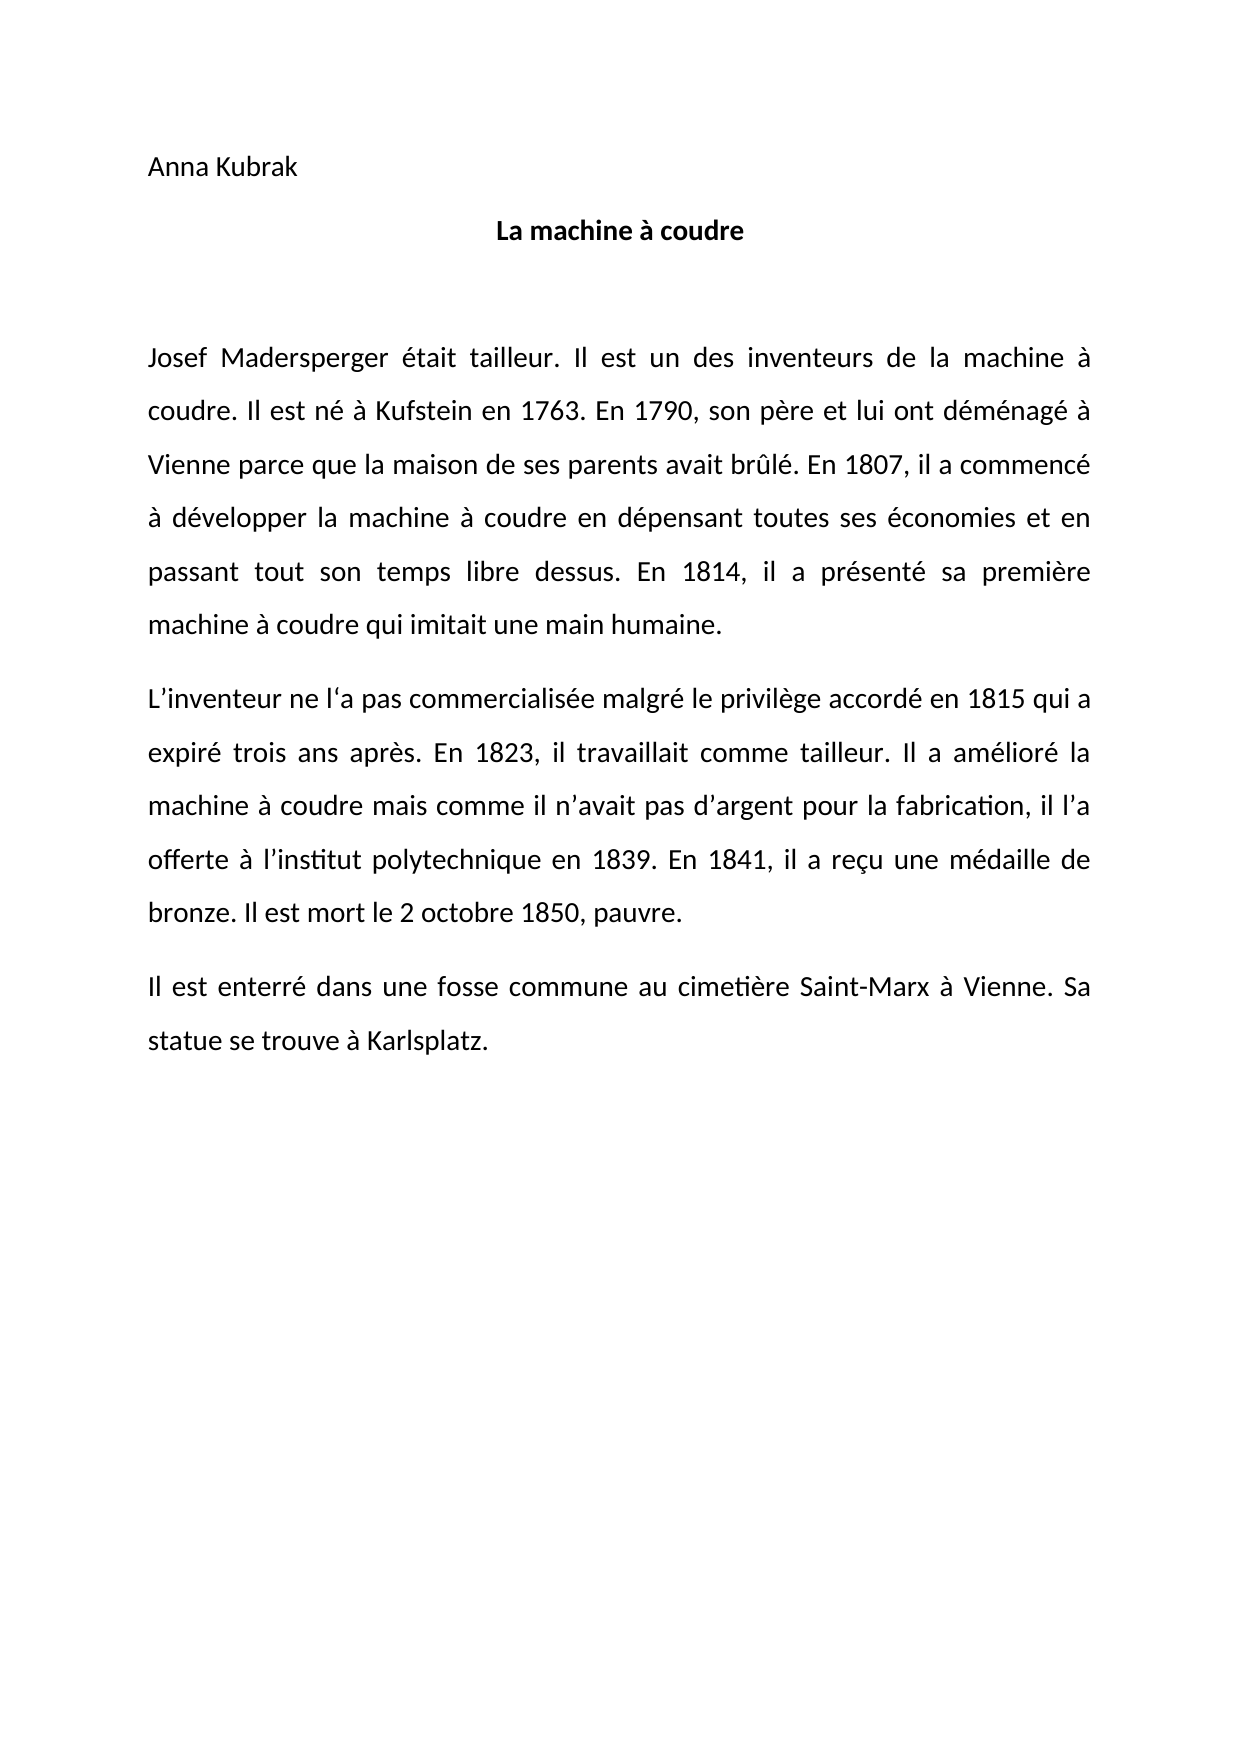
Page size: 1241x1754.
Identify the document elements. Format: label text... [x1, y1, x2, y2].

subtitle La machine à coudre [148, 212, 1093, 248]
text Il est enterré dans une fosse commune au cimetière Saint-Marx à Vienne. Sa statue se trouve à Karlsplatz. [148, 968, 1093, 1057]
subtitle Anna Kubrak [148, 148, 1093, 183]
text L’inventeur ne l‘a pas commercialisée malgré le privilège accordé en 1815 qui a expiré trois ans après. En 1823, il travaillait comme tailleur. Il a amélioré la machine à coudre mais comme il n’avait pas d’argent pour la fabrication, il l’a offerte à l’institut polytechnique en 1839. En 1841, il a reçu une médaille de bronze. Il est mort le 2 octobre 1850, pauvre. [148, 680, 1093, 930]
text Josef Madersperger était tailleur. Il est un des inventeurs de la machine à coudre. Il est né à Kufstein en 1763. En 1790, son père et lui ont déménagé à Vienne parce que la maison de ses parents avait brûlé. En 1807, il a commencé à développer la machine à coudre en dépensant toutes ses économies et en passant tout son temps libre dessus. En 1814, il a présenté sa première machine à coudre qui imitait une main humaine. [148, 339, 1093, 642]
